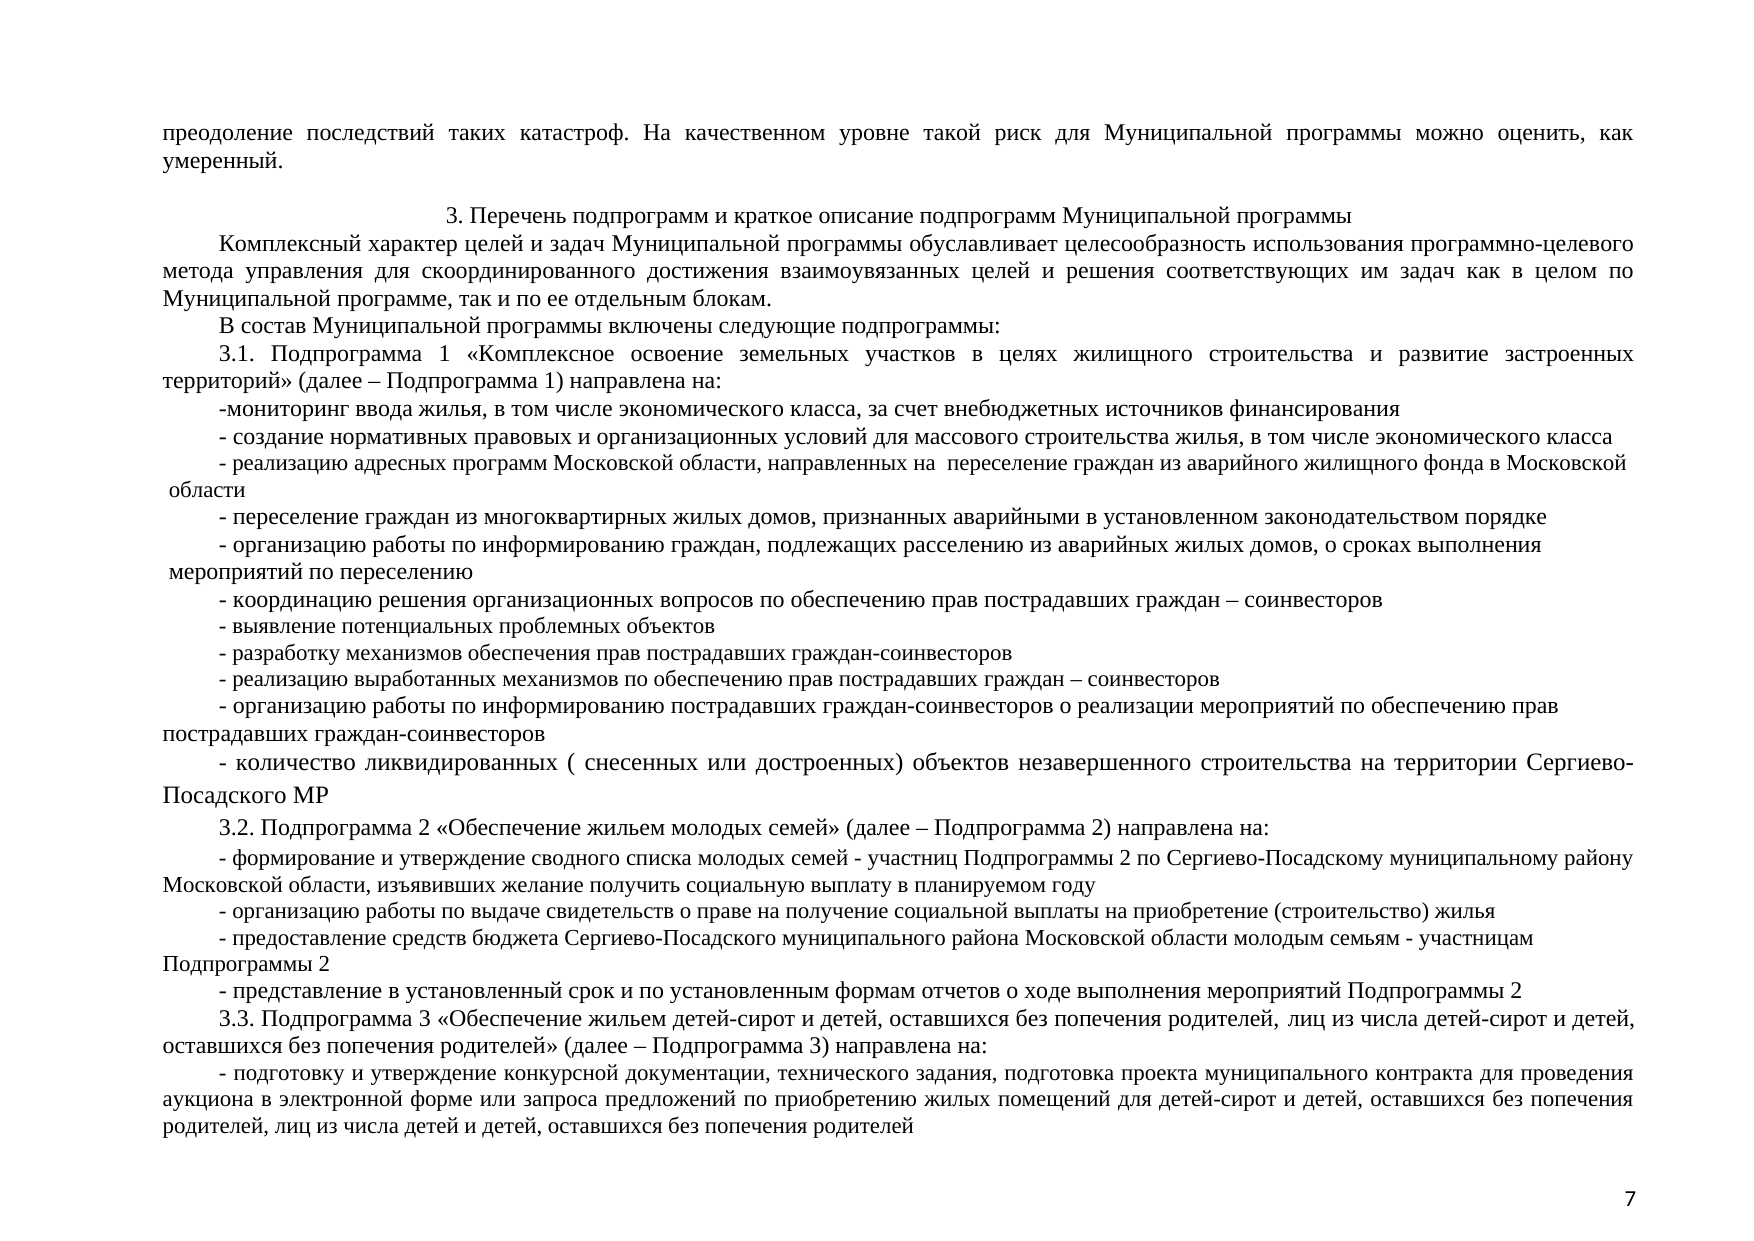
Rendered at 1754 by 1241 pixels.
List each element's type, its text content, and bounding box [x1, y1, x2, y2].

text - подготовку и утверждение конкурсной документации, технического задания, подготовка проекта муниципального контракта для проведения аукциона в электронной форме или запроса предложений по приобретению жилых помещений для детей-сирот и детей, оставшихся без попечения родителей, лиц из числа детей и детей, оставшихся без попечения родителей [162, 1059, 1636, 1138]
text - координацию решения организационных вопросов по обеспечению прав пострадавших граждан – соинвесторов [168, 585, 1636, 612]
text - реализацию выработанных механизмов по обеспечению прав пострадавших граждан – соинвесторов [162, 665, 1636, 692]
text - организацию работы по информированию граждан, подлежащих расселению из аварийных жилых домов, о сроках выполнения мероприятий по переселению [168, 530, 1636, 585]
text 3.2. Подпрограмма 2 «Обеспечение жильем молодых семей» (далее – Подпрограмма 2) направлена на: [162, 813, 1636, 840]
text - представление в установленный срок и по установленным формам отчетов о ходе выполнения мероприятий Подпрограммы 2 [162, 976, 1636, 1004]
text - организацию работы по информированию пострадавших граждан-соинвесторов о реализации мероприятий по обеспечению прав пострадавших граждан-соинвесторов [162, 692, 1636, 747]
text - переселение граждан из многоквартирных жилых домов, признанных аварийными в установленном законодательством порядке [168, 502, 1636, 530]
text - предоставление средств бюджета Сергиево-Посадского муниципального района Московской области молодым семьям - участницам Подпрограммы 2 [162, 923, 1636, 976]
text В состав Муниципальной программы включены следующие подпрограммы: [162, 311, 1636, 339]
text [162, 118, 1636, 173]
text - формирование и утверждение сводного списка молодых семей - участниц Подпрограммы 2 по Сергиево-Посадскому муниципальному району Московской области, изъявивших желание получить социальную выплату в планируемом году [162, 844, 1636, 897]
text 3. Перечень подпрограмм и краткое описание подпрограмм Муниципальной программы [162, 201, 1636, 228]
text - создание нормативных правовых и организационных условий для массового строительства жилья, в том числе экономического класса [162, 422, 1636, 449]
text - разработку механизмов обеспечения прав пострадавших граждан-соинвесторов [168, 639, 1636, 665]
text - реализацию адресных программ Московской области, направленных на переселение граждан из аварийного жилищного фонда в Московской области [168, 449, 1636, 502]
text - выявление потенциальных проблемных объектов [168, 612, 1636, 639]
text - организацию работы по выдаче свидетельств о праве на получение социальной выплаты на приобретение (строительство) жилья [162, 897, 1636, 923]
text 3.3. Подпрограмма 3 «Обеспечение жильем детей-сирот и детей, оставшихся без попечения родителей, лиц из числа детей-сирот и детей, оставшихся без попечения родителей» (далее – Подпрограмма 3) направлена на: [162, 1004, 1636, 1059]
text -мониторинг ввода жилья, в том числе экономического класса, за счет внебюджетных источников финансирования [162, 394, 1636, 422]
text Комплексный характер целей и задач Муниципальной программы обуславливает целесообразность использования программно-целевого метода управления для скоординированного достижения взаимоувязанных целей и решения соответствующих им задач как в целом по Муниципальной программе, так и по ее отдельным блокам. [162, 228, 1636, 311]
text 3.1. Подпрограмма 1 «Комплексное освоение земельных участков в целях жилищного строительства и развитие застроенных территорий» (далее – Подпрограмма 1) направлена на: [162, 339, 1636, 394]
text - количество ликвидированных ( снесенных или достроенных) объектов незавершенного строительства на территории Сергиево-Посадского МР [162, 747, 1636, 808]
